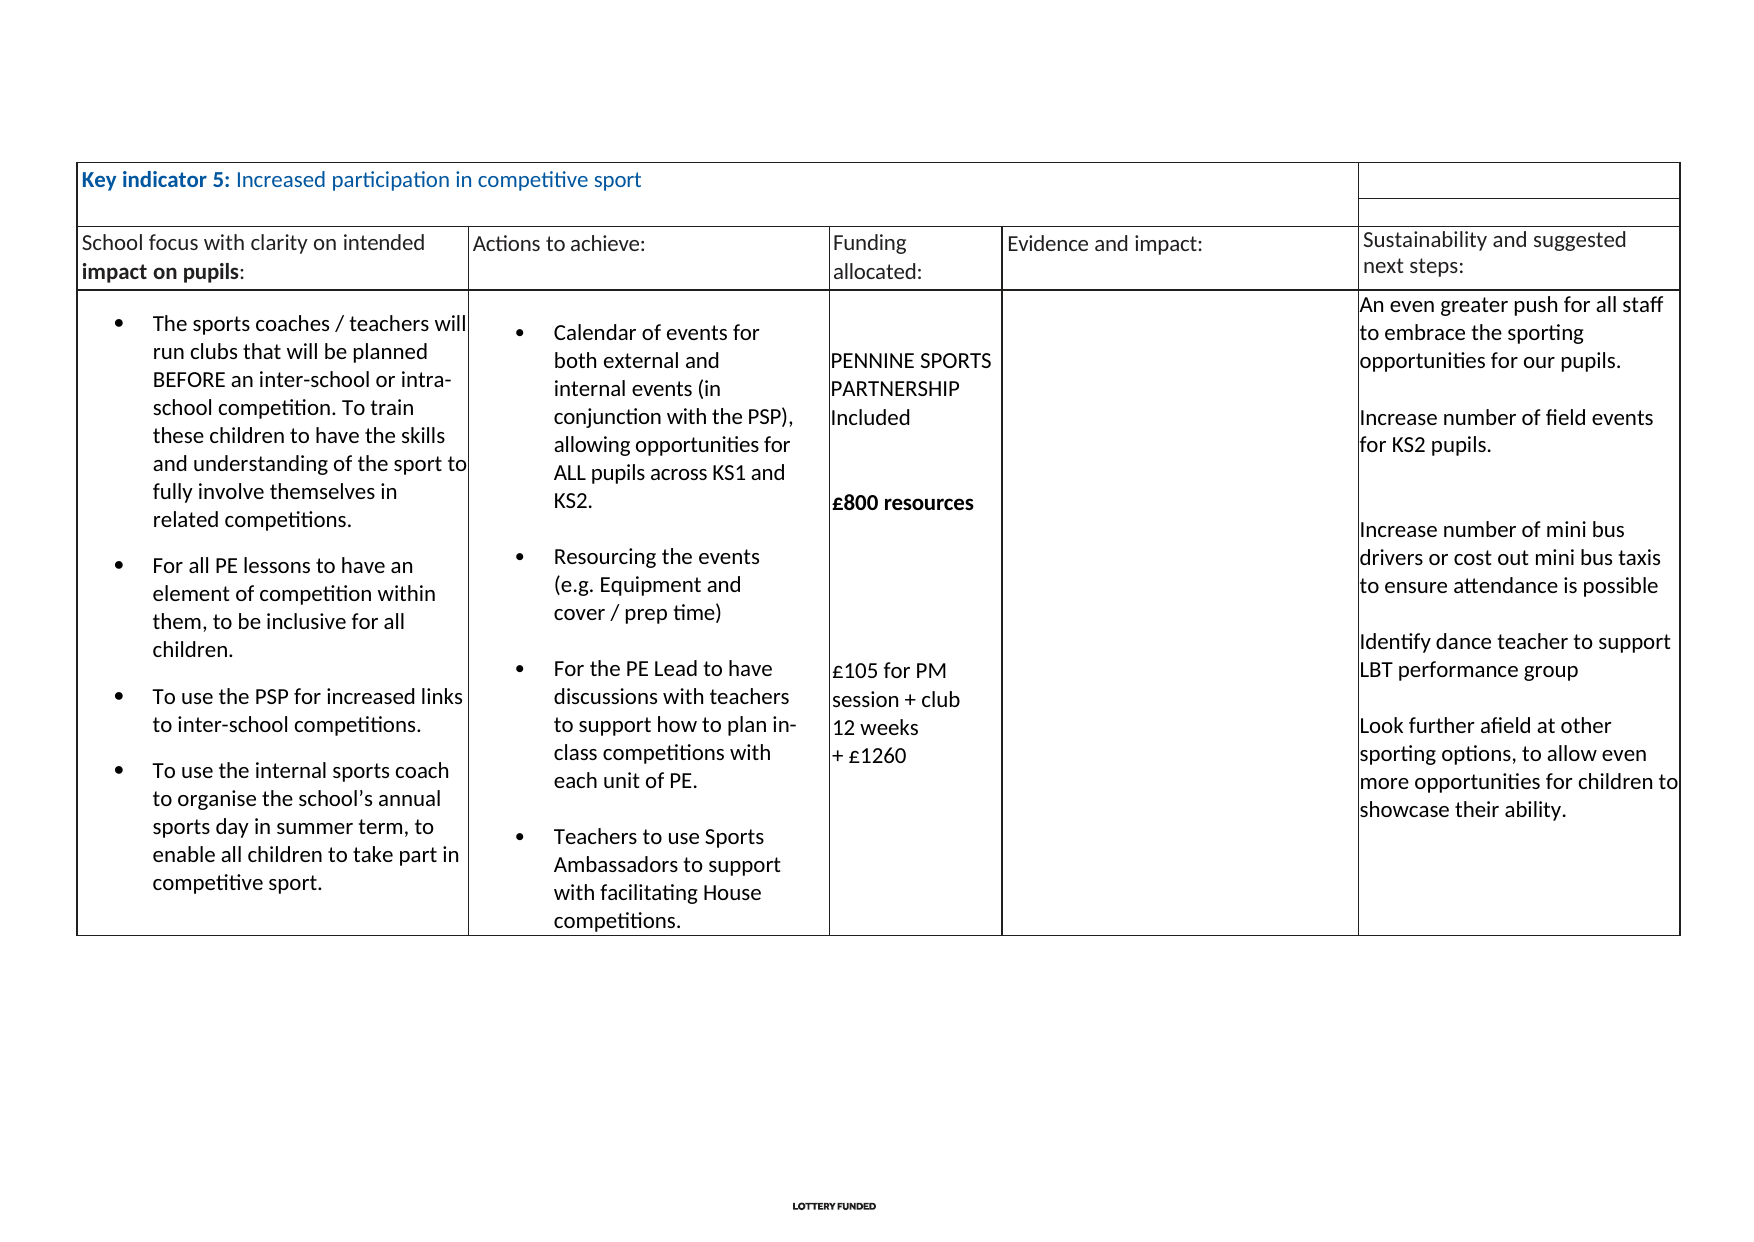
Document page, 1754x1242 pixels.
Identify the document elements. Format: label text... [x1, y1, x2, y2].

table_cell PENNINE SPORTS PARTNERSHIP Included £800 resources £105 for PM session + club 12 weeks + £1260 [830, 291, 1001, 934]
table_cell Sustainability and suggested next steps: [1359, 227, 1679, 289]
table_header [1359, 163, 1679, 198]
table_header Key indicator 5: Increased participation in competitive sport [78, 163, 1358, 226]
table_cell Funding allocated: [830, 227, 1001, 289]
table_cell Actions to achieve: [469, 227, 829, 289]
table_cell The sports coaches / teachers will run clubs that will be planned BEFORE an inter-school or intra-school competition. To train these children to have the skills and understanding of the sport to fully involve themselves in related competitions. For all PE lessons to have an element of competition within them, to be inclusive for all children. To use the PSP for increased links to inter-school competitions. To use the internal sports coach to organise the school’s annual sports day in summer term, to enable all children to take part in competitive sport. [78, 291, 468, 934]
table_cell Evidence and impact: [1003, 227, 1358, 289]
table_cell [1003, 291, 1358, 934]
table_cell An even greater push for all staff to embrace the sporting opportunities for our pupils. Increase number of field events for KS2 pupils. Increase number of mini bus drivers or cost out mini bus taxis to ensure attendance is possible Identify dance teacher to support LBT performance group Look further afield at other sporting options, to allow even more opportunities for children to showcase their ability. [1359, 291, 1679, 934]
table_cell Calendar of events for both external and internal events (in conjunction with the PSP), allowing opportunities for ALL pupils across KS1 and KS2. Resourcing the events (e.g. Equipment and cover / prep time) For the PE Lead to have discussions with teachers to support how to plan in-class competitions with each unit of PE. Teachers to use Sports Ambassadors to support with facilitating House competitions. [469, 291, 829, 934]
table_cell [1359, 199, 1679, 226]
table_cell School focus with clarity on intended impact on pupils: [78, 227, 468, 289]
